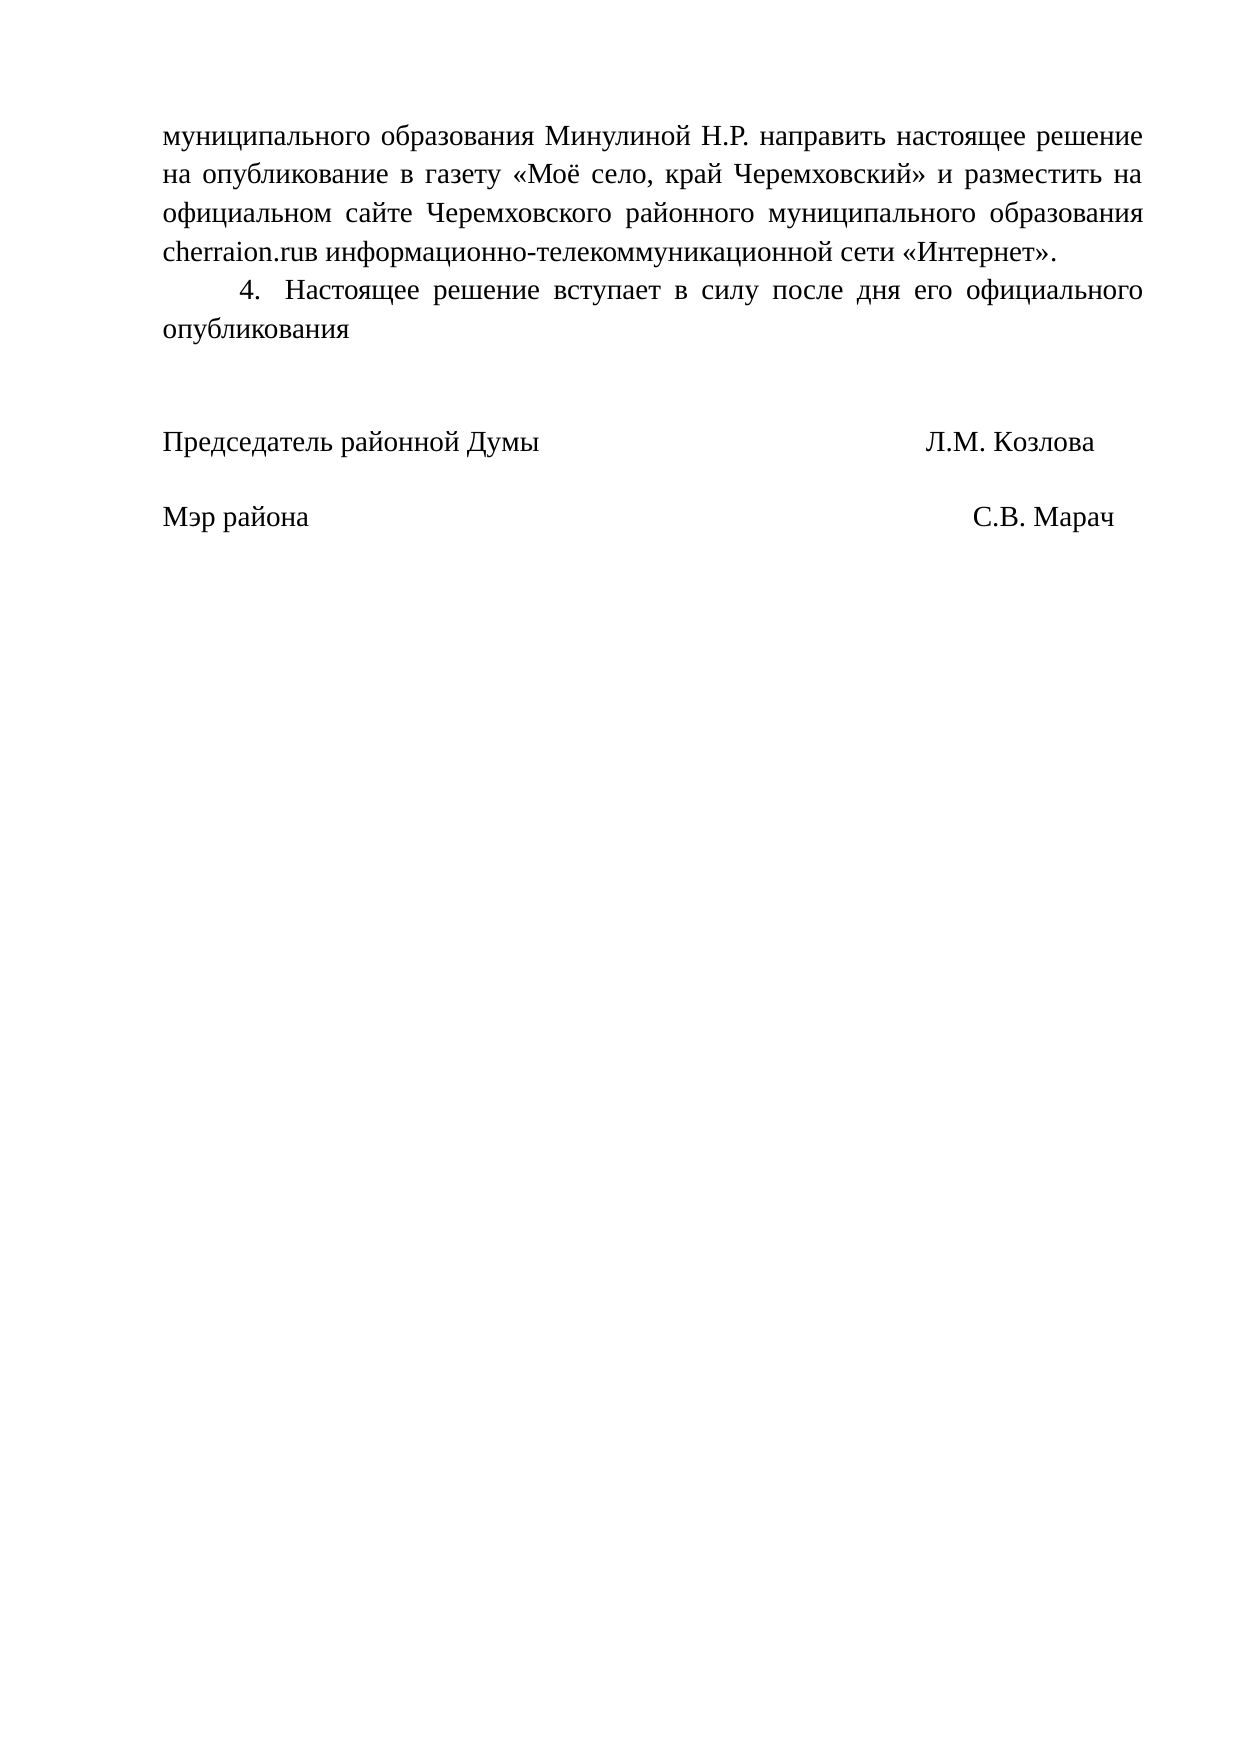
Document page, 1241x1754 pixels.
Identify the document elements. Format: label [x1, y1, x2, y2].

table_header [151, 118, 1155, 575]
